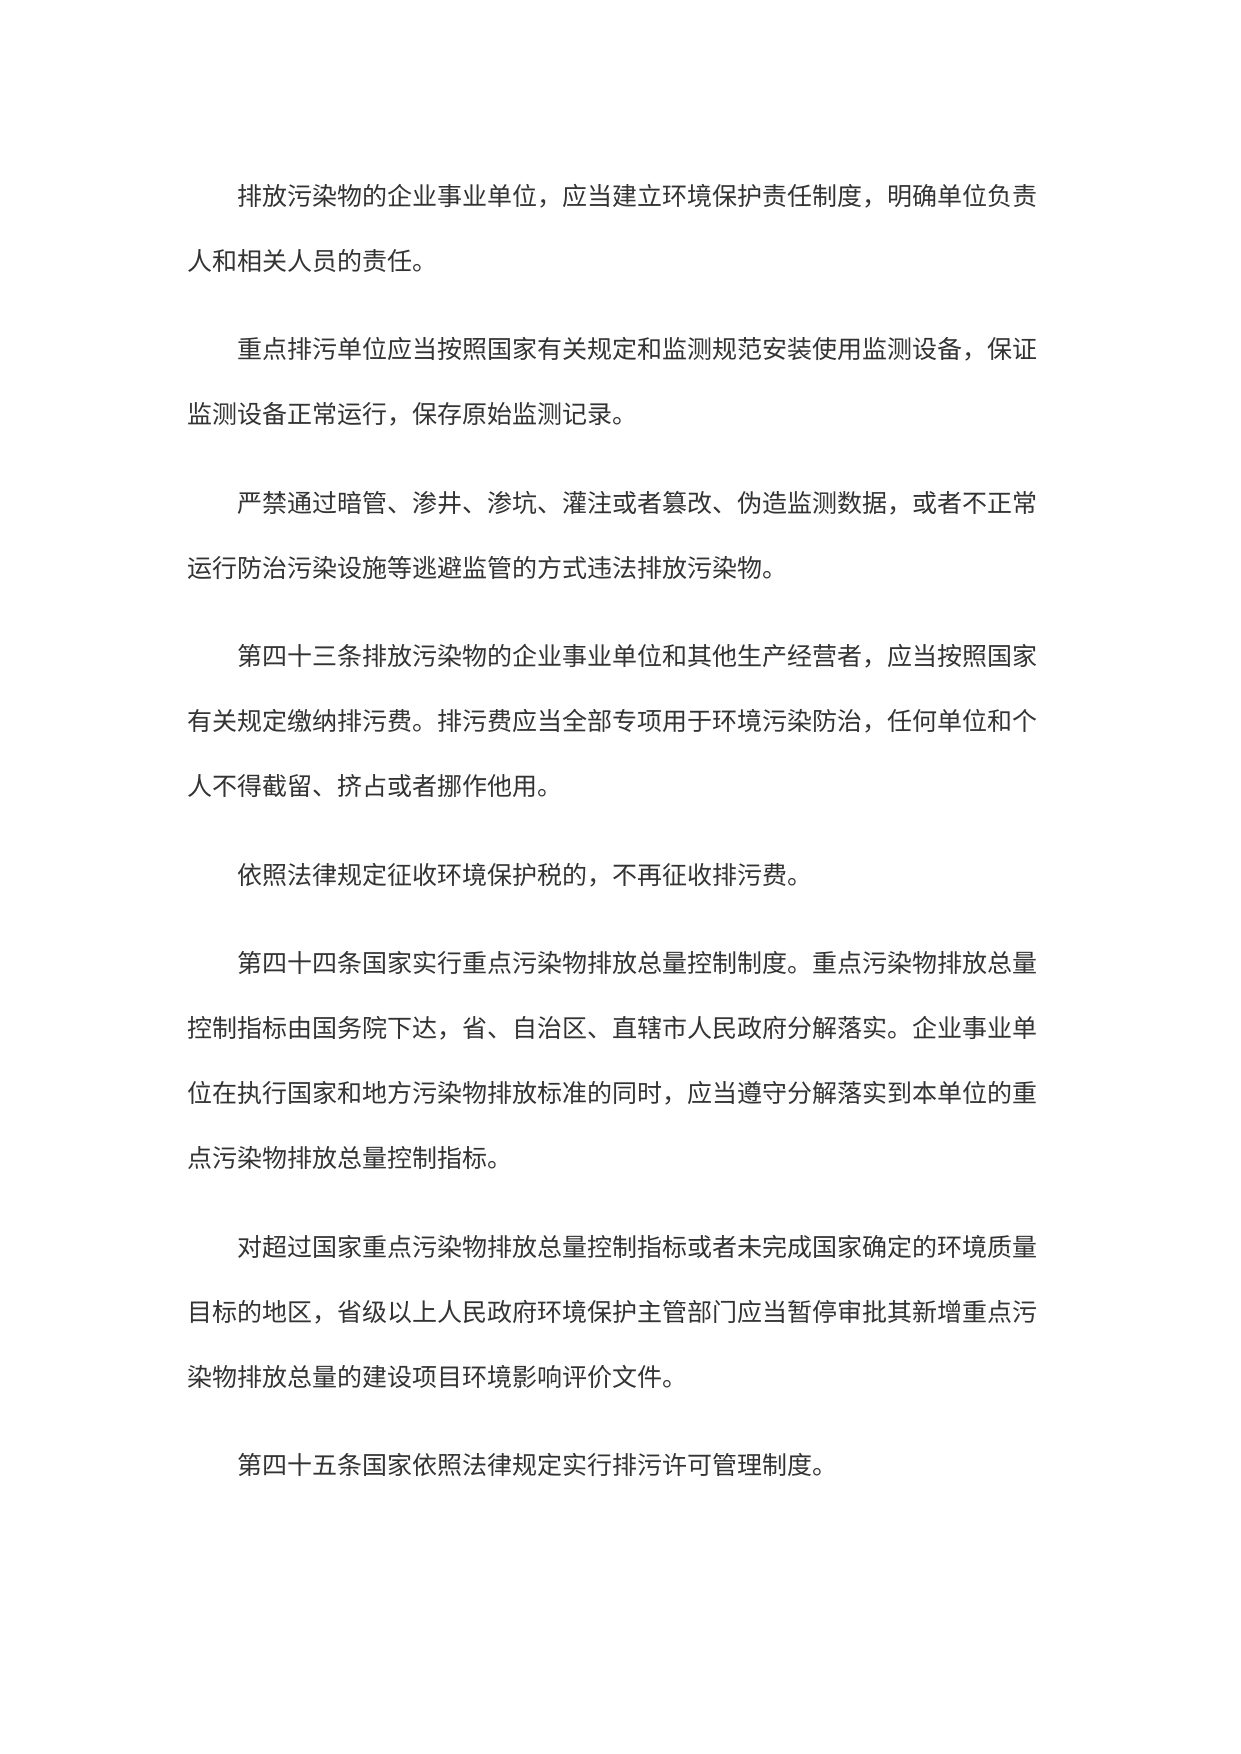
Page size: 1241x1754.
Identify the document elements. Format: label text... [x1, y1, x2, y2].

text 排放污染物的企业事业单位，应当建立环境保护责任制度，明确单位负责人和相关人员的责任。 [187, 162, 1053, 292]
text 重点排污单位应当按照国家有关规定和监测规范安装使用监测设备，保证监测设备正常运行，保存原始监测记录。 [187, 315, 1053, 445]
text 对超过国家重点污染物排放总量控制指标或者未完成国家确定的环境质量目标的地区，省级以上人民政府环境保护主管部门应当暂停审批其新增重点污染物排放总量的建设项目环境影响评价文件。 [187, 1213, 1053, 1408]
text 依照法律规定征收环境保护税的，不再征收排污费。 [187, 841, 1053, 906]
text 第四十三条排放污染物的企业事业单位和其他生产经营者，应当按照国家有关规定缴纳排污费。排污费应当全部专项用于环境污染防治，任何单位和个人不得截留、挤占或者挪作他用。 [187, 622, 1053, 817]
text 严禁通过暗管、渗井、渗坑、灌注或者篡改、伪造监测数据，或者不正常运行防治污染设施等逃避监管的方式违法排放污染物。 [187, 469, 1053, 599]
text 第四十五条国家依照法律规定实行排污许可管理制度。 [187, 1431, 1053, 1496]
text 第四十四条国家实行重点污染物排放总量控制制度。重点污染物排放总量控制指标由国务院下达，省、自治区、直辖市人民政府分解落实。企业事业单位在执行国家和地方污染物排放标准的同时，应当遵守分解落实到本单位的重点污染物排放总量控制指标。 [187, 929, 1053, 1189]
